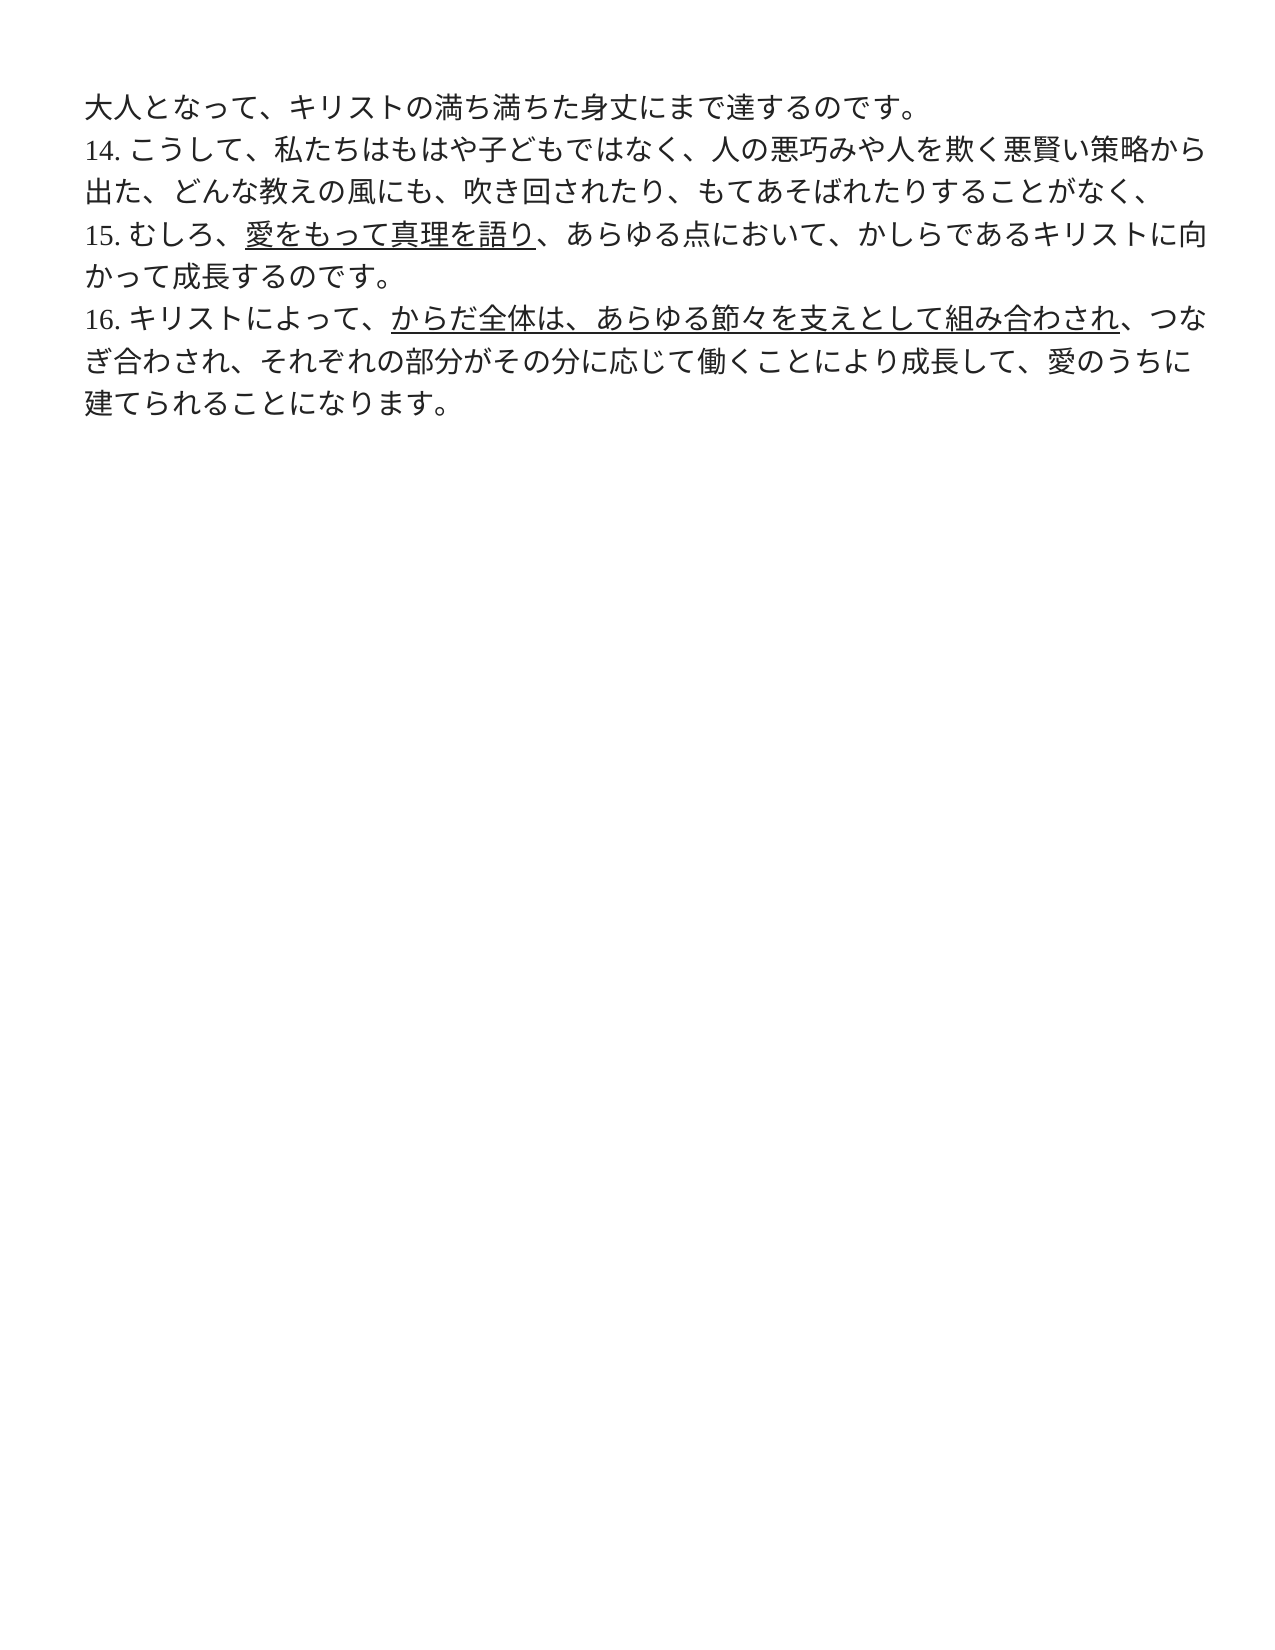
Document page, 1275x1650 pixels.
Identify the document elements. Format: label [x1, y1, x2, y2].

text [84, 84, 1215, 423]
